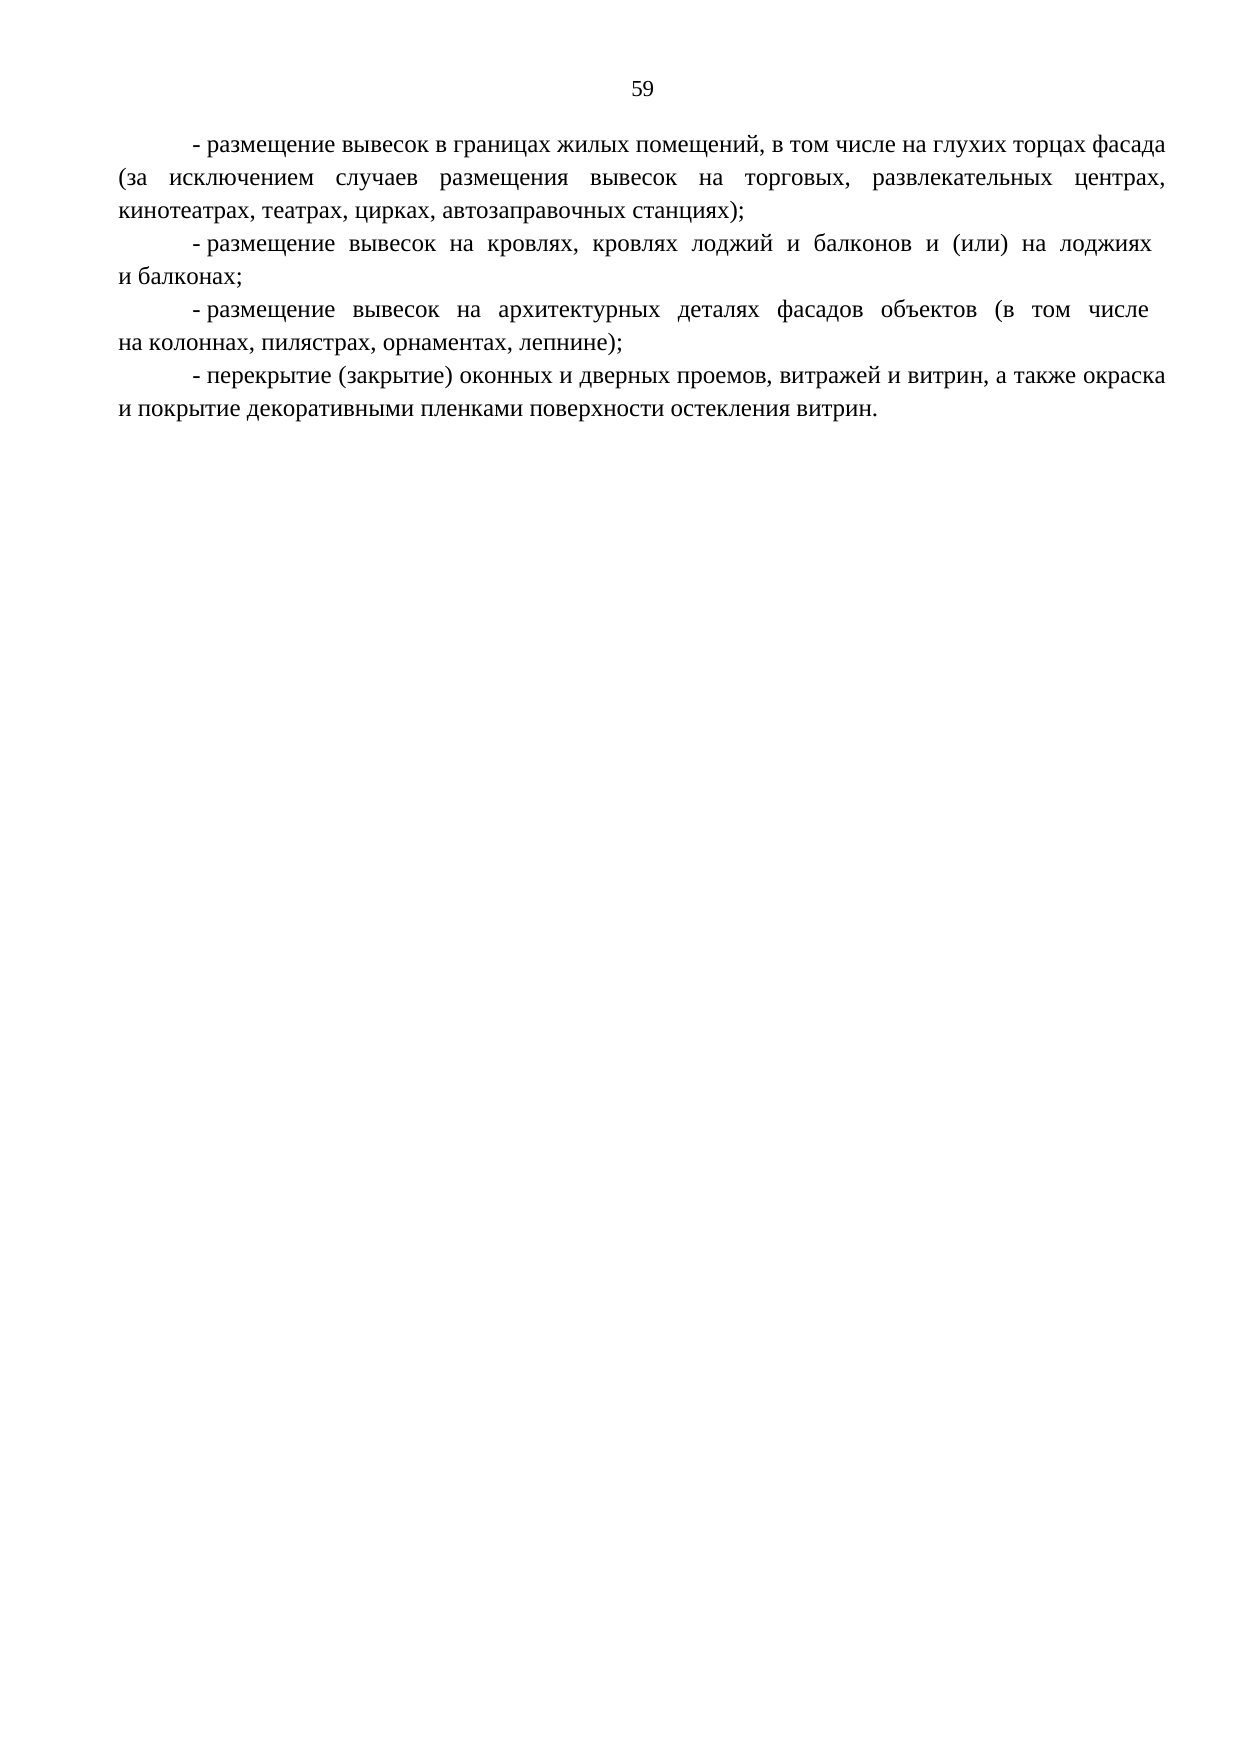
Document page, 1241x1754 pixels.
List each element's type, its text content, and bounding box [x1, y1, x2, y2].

list размещение вывесок в границах жилых помещений, в том числе на глухих торцах фасада (за исключением случаев размещения вывесок на торговых, развлекательных центрах, кинотеатрах, театрах, цирках, автозаправочных станциях); [118, 129, 1167, 224]
list размещение вывесок на кровлях, кровлях лоджий и балконов и (или) на лоджиях и балконах; [118, 228, 1167, 290]
list размещение вывесок на архитектурных деталях фасадов объектов (в том числе на колоннах, пилястрах, орнаментах, лепнине); [118, 294, 1167, 356]
list перекрытие (закрытие) оконных и дверных проемов, витражей и витрин, а также окраска и покрытие декоративными пленками поверхности остекления витрин. [118, 361, 1167, 422]
